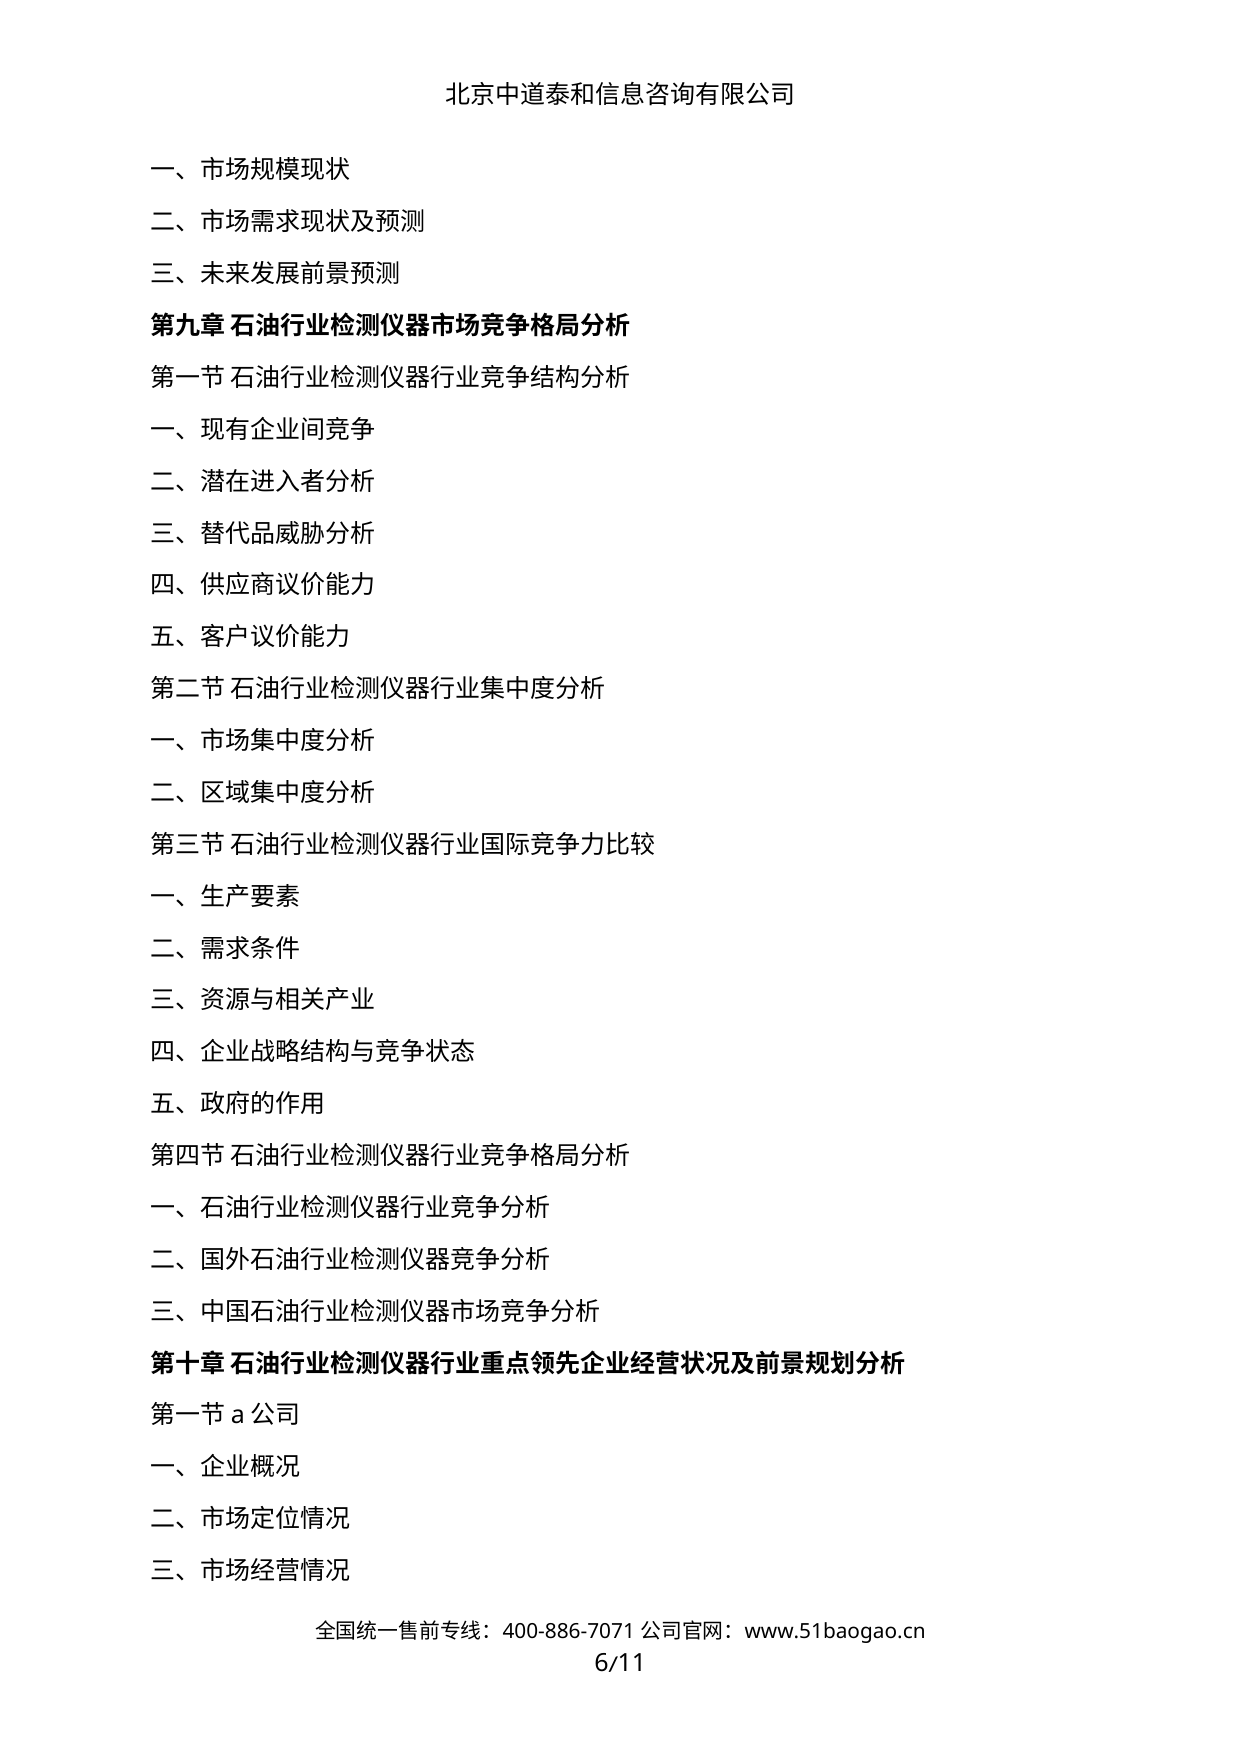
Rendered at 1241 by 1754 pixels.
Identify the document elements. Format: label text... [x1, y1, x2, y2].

text 二、市场需求现状及预测 [150, 202, 1090, 238]
text 一、市场集中度分析 [150, 721, 1090, 757]
text 第一节 a公司 [150, 1395, 1090, 1431]
text 一、石油行业检测仪器行业竞争分析 [150, 1187, 1090, 1224]
text 二、区域集中度分析 [150, 772, 1090, 809]
text 五、客户议价能力 [150, 617, 1090, 653]
text 一、生产要素 [150, 876, 1090, 912]
text 第一节 石油行业检测仪器行业竞争结构分析 [150, 357, 1090, 394]
text 三、中国石油行业检测仪器市场竞争分析 [150, 1291, 1090, 1327]
text 第二节 石油行业检测仪器行业集中度分析 [150, 669, 1090, 705]
text 二、市场定位情况 [150, 1499, 1090, 1535]
text 三、资源与相关产业 [150, 980, 1090, 1016]
text 一、现有企业间竞争 [150, 409, 1090, 446]
text 第九章 石油行业检测仪器市场竞争格局分析 [150, 306, 1090, 342]
text 三、替代品威胁分析 [150, 513, 1090, 549]
text 第三节 石油行业检测仪器行业国际竞争力比较 [150, 824, 1090, 861]
text 三、市场经营情况 [150, 1551, 1090, 1587]
text 四、企业战略结构与竞争状态 [150, 1032, 1090, 1068]
text 二、国外石油行业检测仪器竞争分析 [150, 1239, 1090, 1276]
text 四、供应商议价能力 [150, 565, 1090, 601]
text 第十章 石油行业检测仪器行业重点领先企业经营状况及前景规划分析 [150, 1343, 1090, 1379]
text 二、需求条件 [150, 928, 1090, 964]
text 三、未来发展前景预测 [150, 254, 1090, 290]
text 第四节 石油行业检测仪器行业竞争格局分析 [150, 1136, 1090, 1172]
text 一、企业概况 [150, 1447, 1090, 1483]
text 二、潜在进入者分析 [150, 461, 1090, 497]
text 五、政府的作用 [150, 1084, 1090, 1120]
text 一、市场规模现状 [150, 150, 1090, 186]
